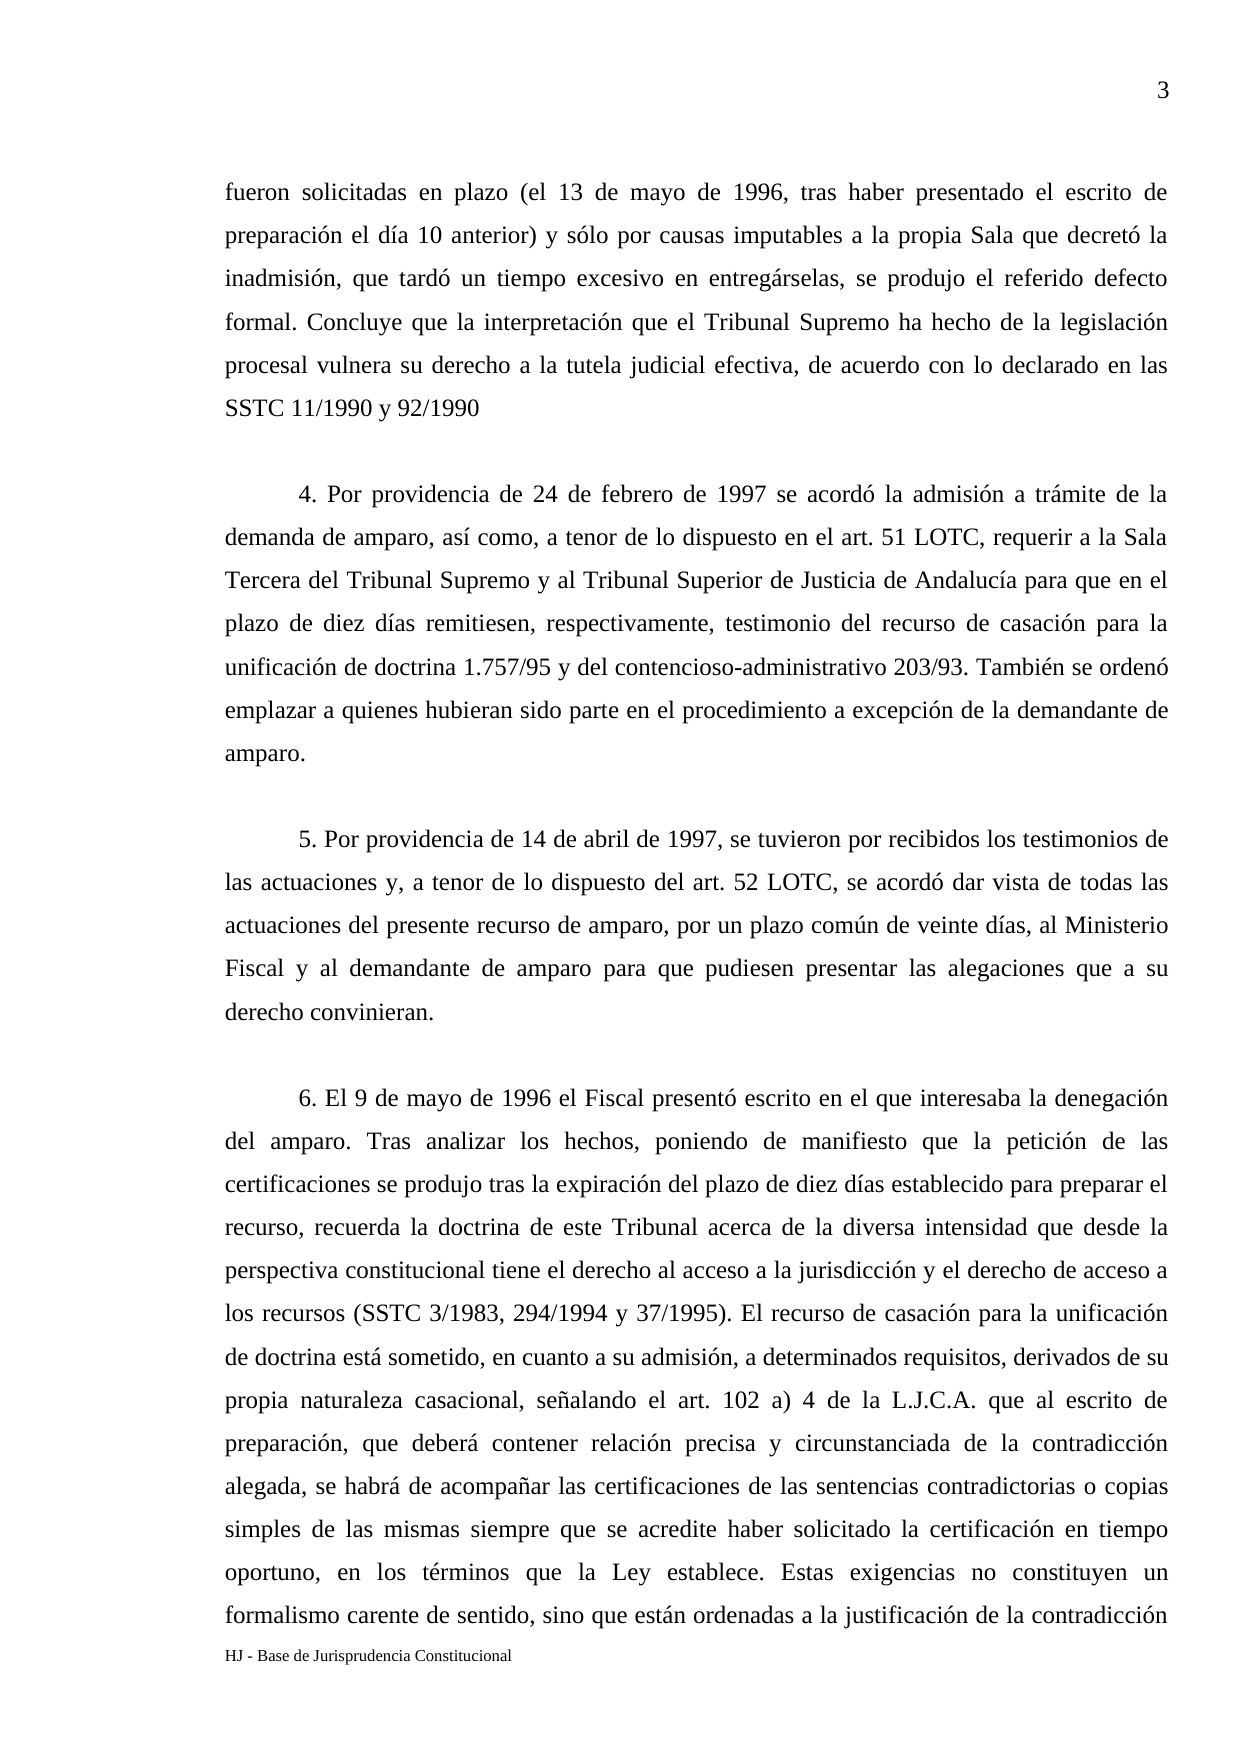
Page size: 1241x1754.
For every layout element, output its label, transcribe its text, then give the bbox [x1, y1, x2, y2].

text 4. Por providencia de 24 de febrero de 1997 se acordó la admisión a trámite de la demanda de amparo, así como, a tenor de lo dispuesto en el art. 51 LOTC, requerir a la Sala Tercera del Tribunal Supremo y al Tribunal Superior de Justicia de Andalucía para que en el plazo de diez días remitiesen, respectivamente, testimonio del recurso de casación para la unificación de doctrina 1.757/95 y del contencioso-administrativo 203/93. También se ordenó emplazar a quienes hubieran sido parte en el procedimiento a excepción de la demandante de amparo. [224, 479, 1169, 767]
text 5. Por providencia de 14 de abril de 1997, se tuvieron por recibidos los testimonios de las actuaciones y, a tenor de lo dispuesto del art. 52 LOTC, se acordó dar vista de todas las actuaciones del presente recurso de amparo, por un plazo común de veinte días, al Ministerio Fiscal y al demandante de amparo para que pudiesen presentar las alegaciones que a su derecho convinieran. [224, 824, 1169, 1025]
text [224, 1083, 1169, 1629]
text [224, 177, 1169, 422]
